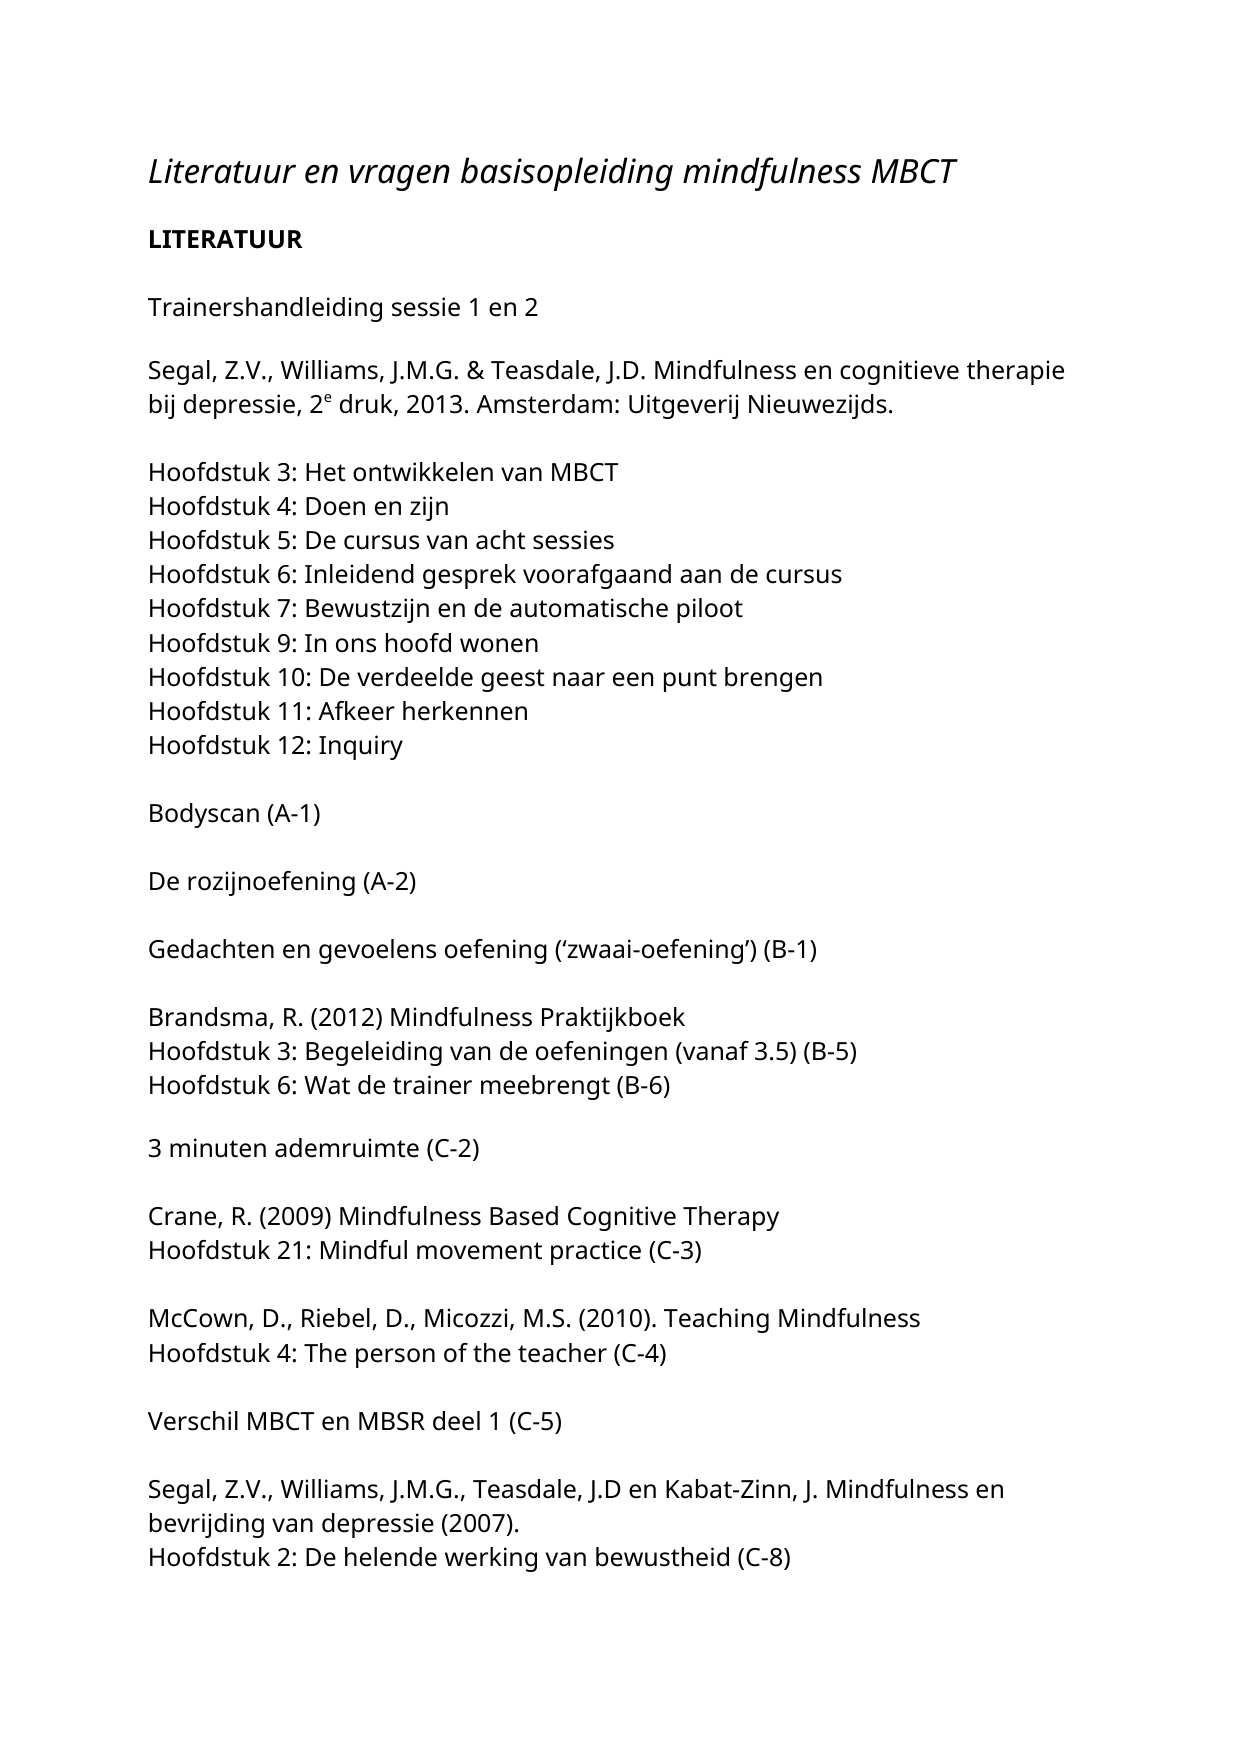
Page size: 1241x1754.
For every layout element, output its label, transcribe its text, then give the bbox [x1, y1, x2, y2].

text Hoofdstuk 3: Het ontwikkelen van MBCT [148, 421, 1093, 489]
text Hoofdstuk 3: Begeleiding van de oefeningen (vanaf 3.5) (B-5) [148, 1034, 1093, 1068]
text Literatuur en vragen basisopleiding mindfulness MBCT [148, 148, 1093, 193]
text Bodyscan (A-1) [148, 796, 1093, 829]
text Segal, Z.V., Williams, J.M.G. & Teasdale, J.D. Mindfulness en cognitieve therapie bij depressie, 2e druk, 2013. Amsterdam: Uitgeverij Nieuwezijds. [148, 353, 1093, 421]
text De rozijnoefening (A-2) [148, 864, 1093, 898]
text Hoofdstuk 9: In ons hoofd wonen [148, 625, 1093, 659]
text Segal, Z.V., Williams, J.M.G., Teasdale, J.D en Kabat-Zinn, J. Mindfulness en bevrijding van depressie (2007). [148, 1471, 1093, 1539]
text Hoofdstuk 10: De verdeelde geest naar een punt brengen [148, 659, 1093, 693]
text Hoofdstuk 2: De helende werking van bewustheid (C-8) [148, 1539, 1093, 1574]
text Hoofdstuk 5: De cursus van acht sessies [148, 523, 1093, 557]
text Crane, R. (2009) Mindfulness Based Cognitive Therapy [148, 1199, 1093, 1233]
text McCown, D., Riebel, D., Micozzi, M.S. (2010). Teaching Mindfulness [148, 1301, 1093, 1335]
text Trainershandleiding sessie 1 en 2 [148, 290, 1093, 324]
text Verschil MBCT en MBSR deel 1 (C-5) [148, 1403, 1093, 1437]
text Hoofdstuk 12: Inquiry [148, 727, 1093, 761]
text Hoofdstuk 6: Inleidend gesprek voorafgaand aan de cursus [148, 557, 1093, 591]
text 3 minuten ademruimte (C-2) [148, 1131, 1093, 1165]
text Hoofdstuk 21: Mindful movement practice (C-3) [148, 1233, 1093, 1267]
text Brandsma, R. (2012) Mindfulness Praktijkboek [148, 1000, 1093, 1034]
text Hoofdstuk 7: Bewustzijn en de automatische piloot [148, 591, 1093, 625]
text Gedachten en gevoelens oefening (‘zwaai-oefening’) (B-1) [148, 932, 1093, 966]
text LITERATUUR [148, 222, 1093, 256]
text Hoofdstuk 11: Afkeer herkennen [148, 693, 1093, 727]
text Hoofdstuk 6: Wat de trainer meebrengt (B-6) [148, 1068, 1093, 1131]
text Hoofdstuk 4: Doen en zijn [148, 489, 1093, 523]
text Hoofdstuk 4: The person of the teacher (C-4) [148, 1335, 1093, 1369]
